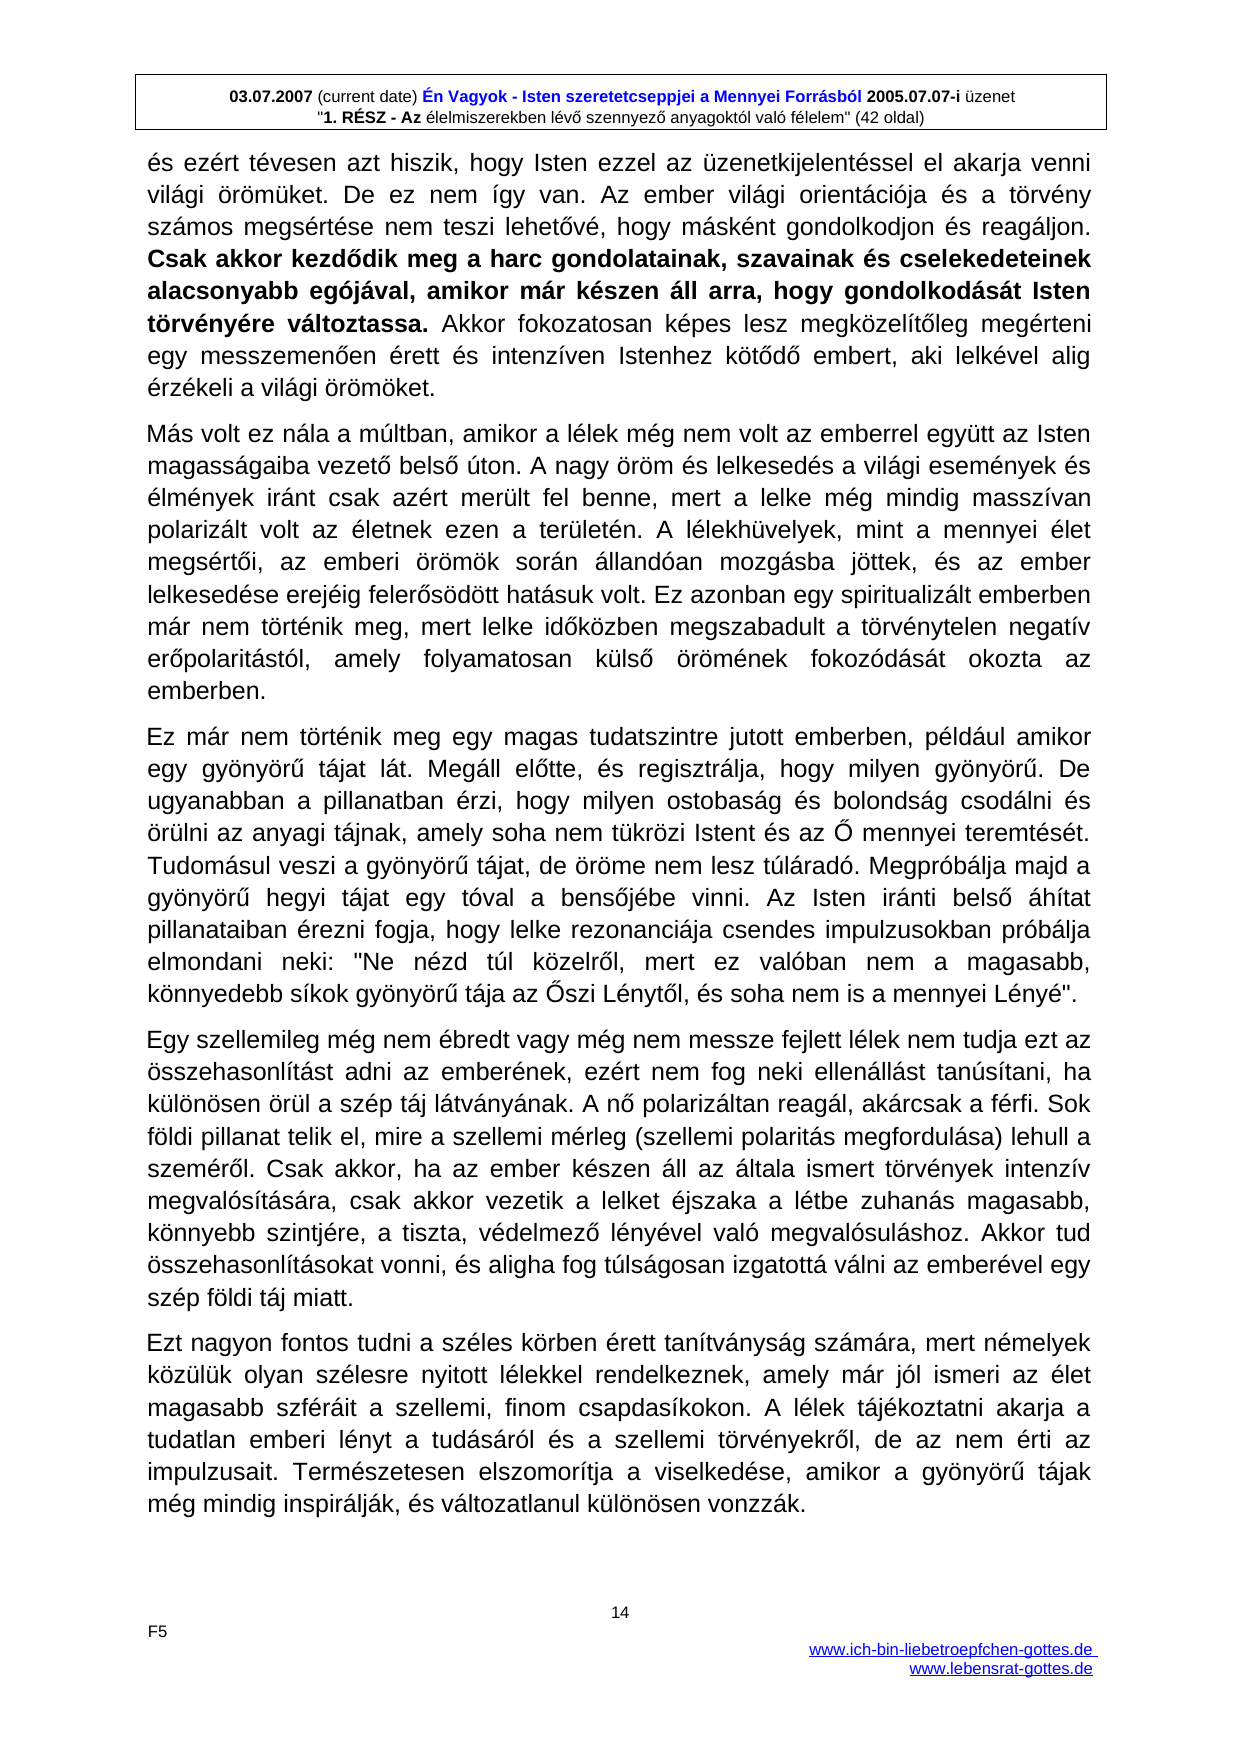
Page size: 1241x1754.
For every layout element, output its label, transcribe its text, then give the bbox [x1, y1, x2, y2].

text Ez már nem történik meg egy magas tudatszintre jutott emberben, például amikor egy gyönyörű tájat lát. Megáll előtte, és regisztrálja, hogy milyen gyönyörű. De ugyanabban a pillanatban érzi, hogy milyen ostobaság és bolondság csodálni és örülni az anyagi tájnak, amely soha nem tükrözi Istent és az Ő mennyei teremtését. Tudomásul veszi a gyönyörű tájat, de öröme nem lesz túláradó. Megpróbálja majd a gyönyörű hegyi tájat egy tóval a bensőjébe vinni. Az Isten iránti belső áhítat pillanataiban érezni fogja, hogy lelke rezonanciája csendes impulzusokban próbálja elmondani neki: "Ne nézd túl közelről, mert ez valóban nem a magasabb, könnyedebb síkok gyönyörű tája az Őszi Lénytől, és soha nem is a mennyei Lényé". [146, 722, 1093, 1008]
text Ezt nagyon fontos tudni a széles körben érett tanítványság számára, mert némelyek közülük olyan szélesre nyitott lélekkel rendelkeznek, amely már jól ismeri az élet magasabb szféráit a szellemi, finom csapdasíkokon. A lélek tájékoztatni akarja a tudatlan emberi lényt a tudásáról és a szellemi törvényekről, de az nem érti az impulzusait. Természetesen elszomorítja a viselkedése, amikor a gyönyörű tájak még mindig inspirálják, és változatlanul különösen vonzzák. [146, 1328, 1093, 1518]
text Más volt ez nála a múltban, amikor a lélek még nem volt az emberrel együtt az Isten magasságaiba vezető belső úton. A nagy öröm és lelkesedés a világi események és élmények iránt csak azért merült fel benne, mert a lelke még mindig masszívan polarizált volt az életnek ezen a területén. A lélekhüvelyek, mint a mennyei élet megsértői, az emberi örömök során állandóan mozgásba jöttek, és az ember lelkesedése erejéig felerősödött hatásuk volt. Ez azonban egy spiritualizált emberben már nem történik meg, mert lelke időközben megszabadult a törvénytelen negatív erőpolaritástól, amely folyamatosan külső örömének fokozódását okozta az emberben. [146, 419, 1093, 705]
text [146, 148, 1093, 402]
text Egy szellemileg még nem ébredt vagy még nem messze fejlett lélek nem tudja ezt az összehasonlítást adni az emberének, ezért nem fog neki ellenállást tanúsítani, ha különösen örül a szép táj látványának. A nő polarizáltan reagál, akárcsak a férfi. Sok földi pillanat telik el, mire a szellemi mérleg (szellemi polaritás megfordulása) lehull a szeméről. Csak akkor, ha az ember készen áll az általa ismert törvények intenzív megvalósítására, csak akkor vezetik a lelket éjszaka a létbe zuhanás magasabb, könnyebb szintjére, a tiszta, védelmező lényével való megvalósuláshoz. Akkor tud összehasonlításokat vonni, és aligha fog túlságosan izgatottá válni az emberével egy szép földi táj miatt. [146, 1025, 1093, 1311]
